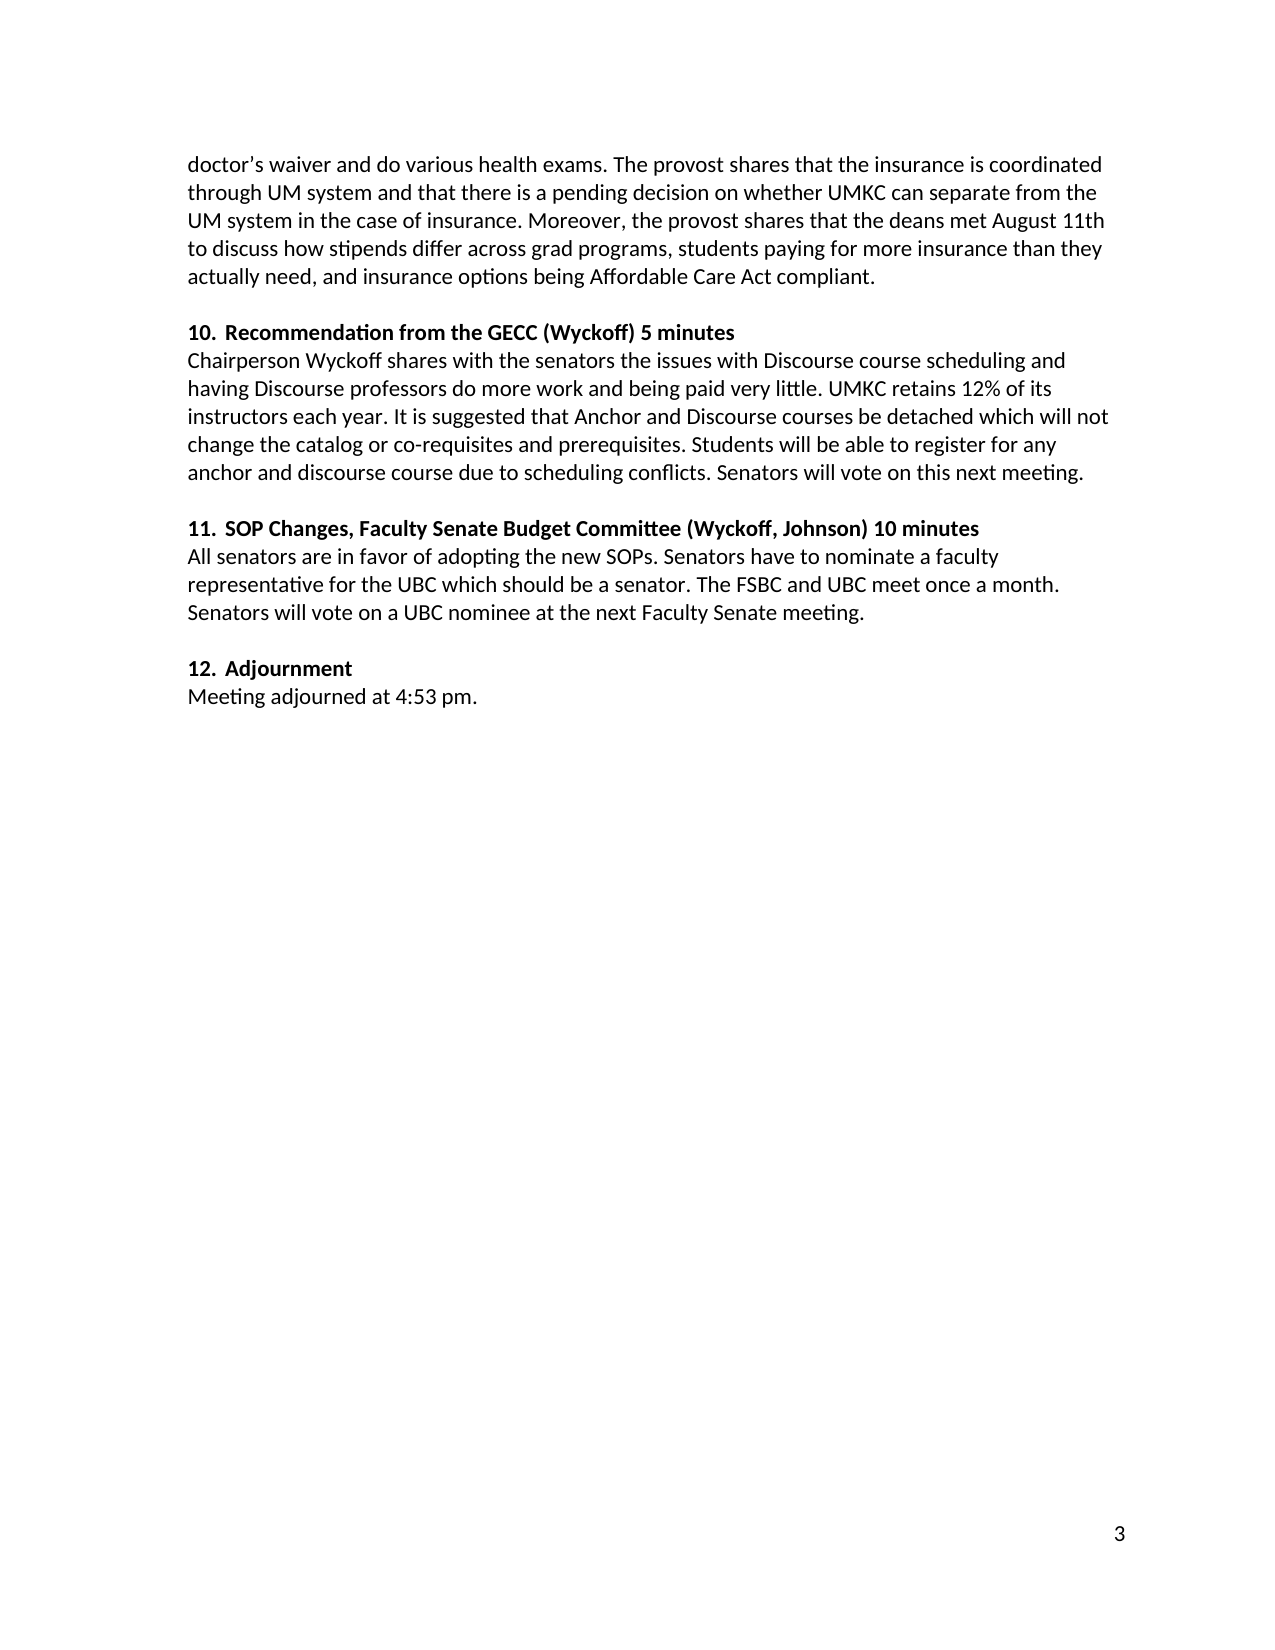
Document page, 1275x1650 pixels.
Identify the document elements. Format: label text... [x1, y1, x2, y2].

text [187, 150, 1125, 290]
list SOP Changes, Faculty Senate Budget Committee (Wyckoff, Johnson) 10 minutes [187, 514, 1125, 542]
text Meeting adjourned at 4:53 pm. [150, 682, 1125, 710]
text Chairperson Wyckoff shares with the senators the issues with Discourse course scheduling and having Discourse professors do more work and being paid very little. UMKC retains 12% of its instructors each year. It is suggested that Anchor and Discourse courses be detached which will not change the catalog or co-requisites and prerequisites. Students will be able to register for any anchor and discourse course due to scheduling conflicts. Senators will vote on this next meeting. [187, 346, 1125, 486]
list Recommendation from the GECC (Wyckoff) 5 minutes [187, 318, 1125, 346]
list Adjournment [187, 654, 1125, 682]
text All senators are in favor of adopting the new SOPs. Senators have to nominate a faculty representative for the UBC which should be a senator. The FSBC and UBC meet once a month. Senators will vote on a UBC nominee at the next Faculty Senate meeting. [187, 542, 1125, 626]
